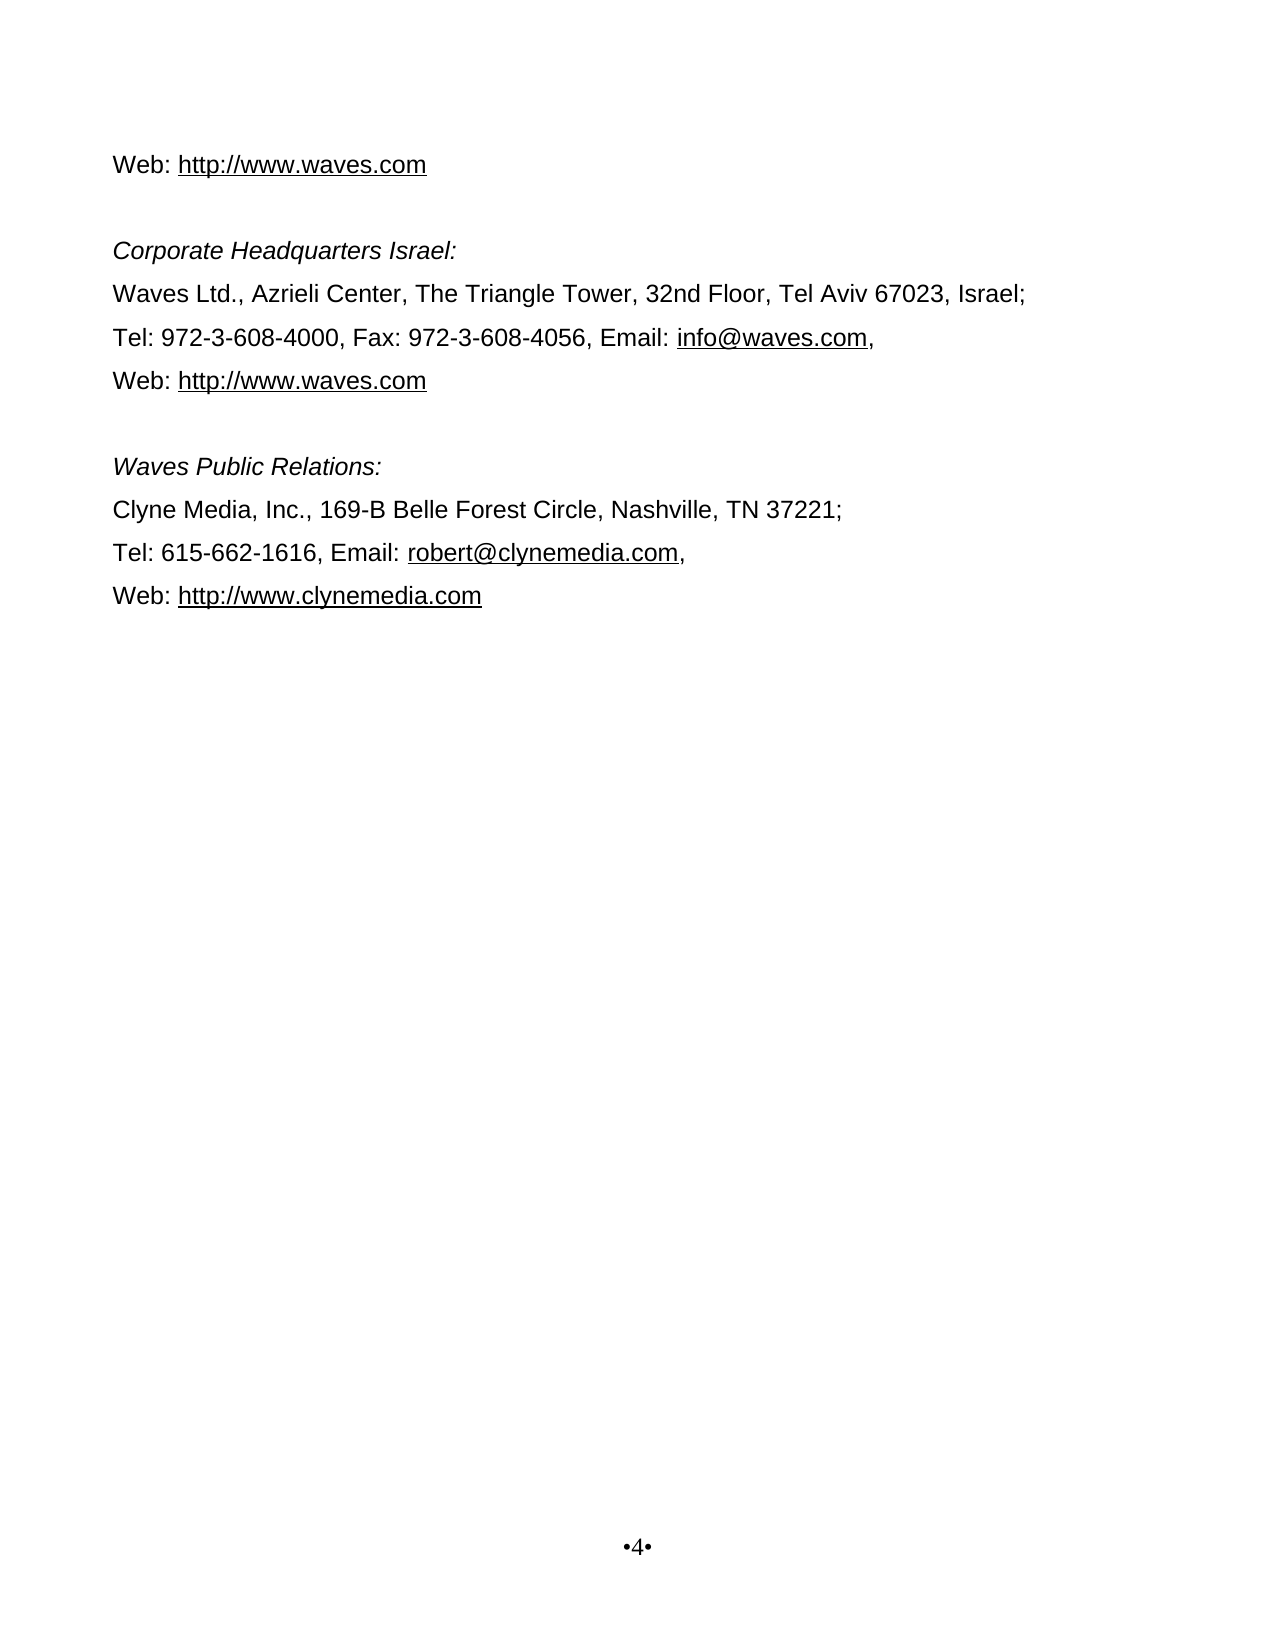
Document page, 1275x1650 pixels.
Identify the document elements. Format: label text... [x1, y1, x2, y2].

text Web: http://www.clynemedia.com [112, 581, 1162, 610]
text Tel: 972-3-608-4000, Fax: 972-3-608-4056, Email: info@waves.com, [112, 322, 1162, 351]
text Web: http://www.waves.com [112, 150, 1162, 179]
text Corporate Headquarters Israel: [112, 236, 1162, 265]
text Web: http://www.waves.com [112, 366, 1162, 394]
text Waves Ltd., Azrieli Center, The Triangle Tower, 32nd Floor, Tel Aviv 67023, Israel; [112, 279, 1162, 308]
text Waves Public Relations: [112, 452, 1162, 481]
text Tel: 615-662-1616, Email: robert@clynemedia.com, [112, 538, 1162, 567]
text Clyne Media, Inc., 169-B Belle Forest Circle, Nashville, TN 37221; [112, 495, 1162, 524]
